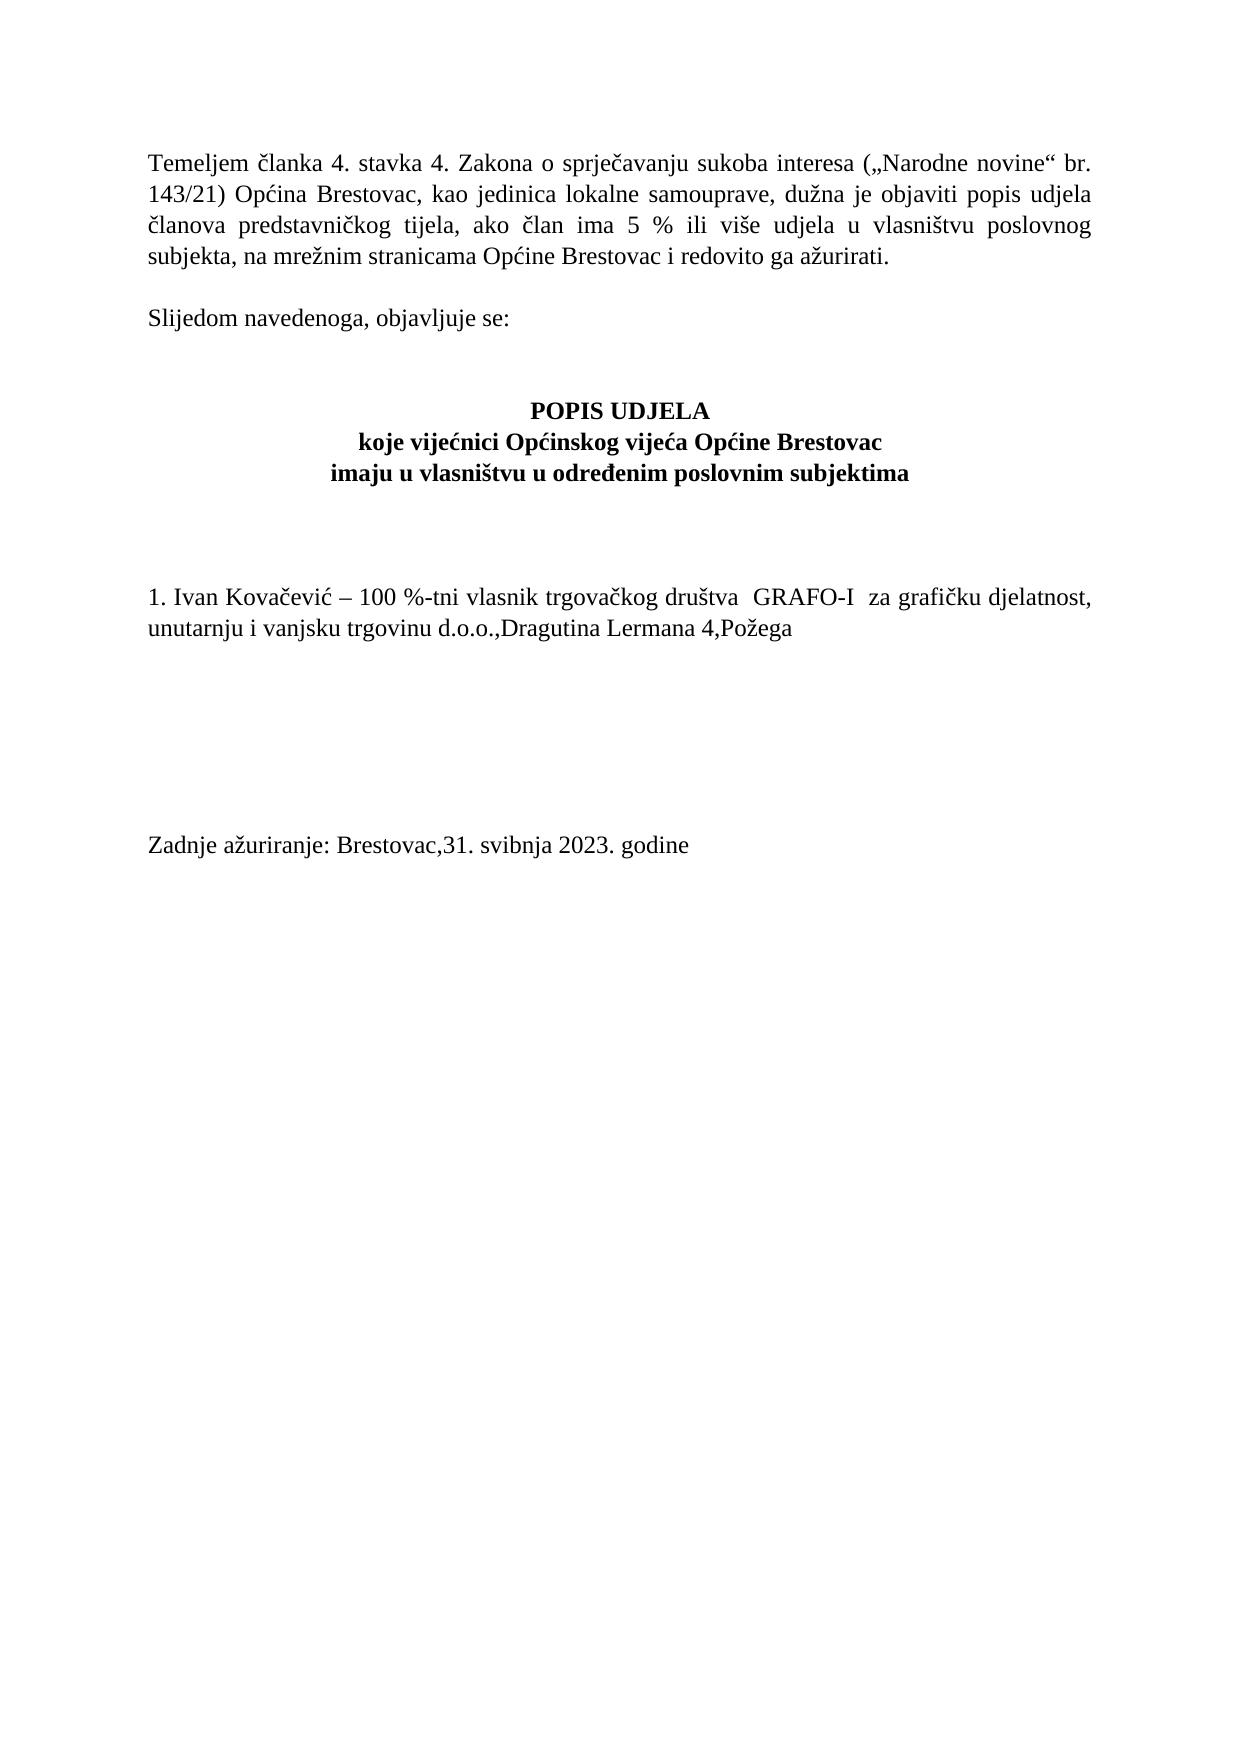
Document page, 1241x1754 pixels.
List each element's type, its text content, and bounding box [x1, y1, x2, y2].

text 1. Ivan Kovačević – 100 %-tni vlasnik trgovačkog društva GRAFO-I za grafičku djelatnost, unutarnju i vanjsku trgovinu d.o.o.,Dragutina Lermana 4,Požega [148, 582, 1093, 642]
text koje vijećnici Općinskog vijeća Općine Brestovac [148, 427, 1093, 456]
text Zadnje ažuriranje: Brestovac,31. svibnja 2023. godine [148, 831, 1093, 859]
text imaju u vlasništvu u određenim poslovnim subjektima [148, 458, 1093, 487]
text POPIS UDJELA [148, 396, 1093, 425]
text Slijedom navedenoga, objavljuje se: [148, 303, 1093, 332]
text Temeljem članka 4. stavka 4. Zakona o sprječavanju sukoba interesa („Narodne novine“ br. 143/21) Općina Brestovac, kao jedinica lokalne samouprave, dužna je objaviti popis udjela članova predstavničkog tijela, ako član ima 5 % ili više udjela u vlasništvu poslovnog subjekta, na mrežnim stranicama Općine Brestovac i redovito ga ažurirati. [148, 148, 1093, 269]
